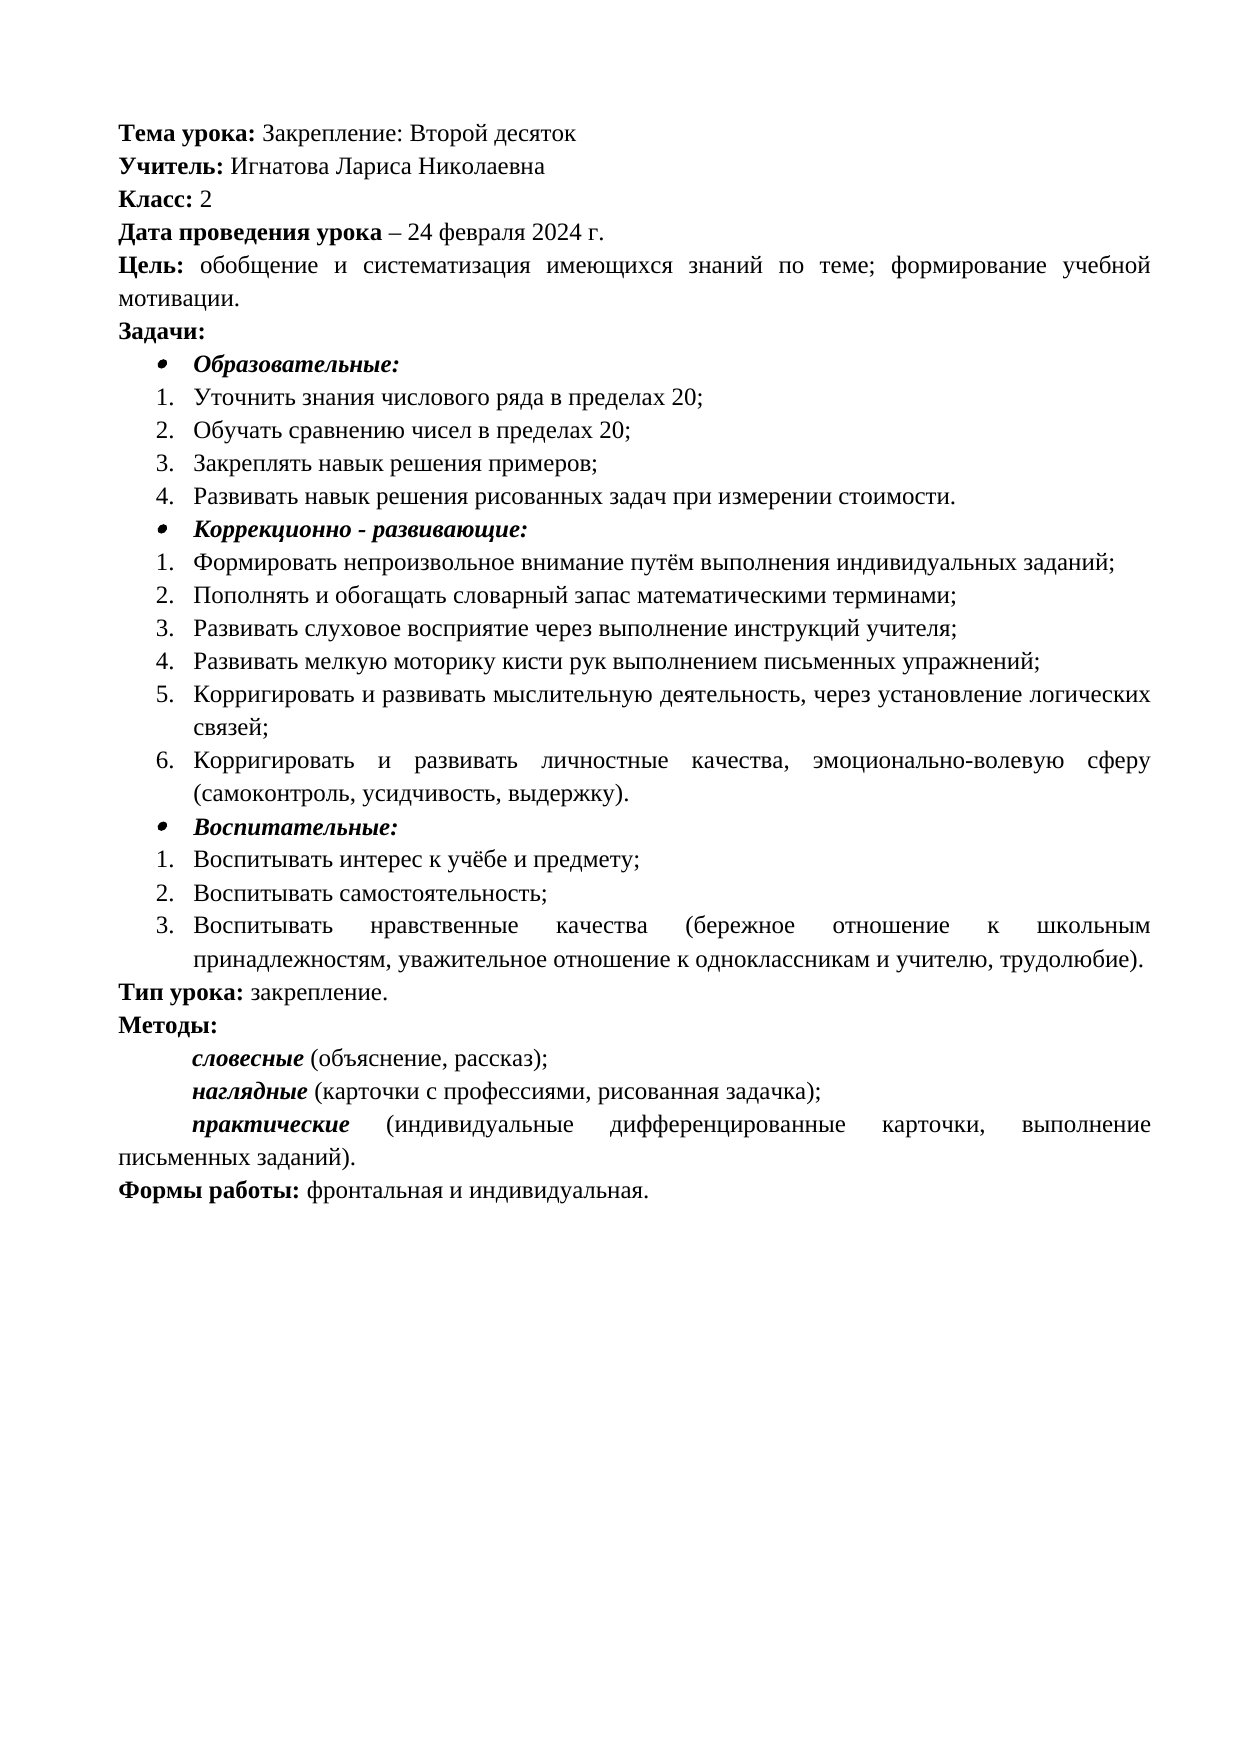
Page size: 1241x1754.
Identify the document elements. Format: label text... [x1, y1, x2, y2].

list Корригировать и развивать личностные качества, эмоционально-волевую сферу (самоконтроль, усидчивость, выдержку). [156, 746, 1152, 807]
list Коррекционно - развивающие: [156, 514, 1152, 543]
list Корригировать и развивать мыслительную деятельность, через установление логических связей; [156, 679, 1152, 741]
list Развивать слуховое восприятие через выполнение инструкций учителя; [156, 613, 1152, 642]
list Пополнять и обогащать словарный запас математическими терминами; [156, 580, 1152, 609]
list Развивать мелкую моторику кисти рук выполнением письменных упражнений; [156, 646, 1152, 675]
list Воспитывать интерес к учёбе и предмету; [156, 844, 1152, 873]
text Тип урока: закрепление. [118, 977, 1152, 1005]
list Обучать сравнению чисел в пределах 20; [156, 415, 1152, 444]
text Учитель: Игнатова Лариса Николаевна [118, 151, 1152, 180]
list Воспитывать самостоятельность; [156, 878, 1152, 906]
list Формировать непроизвольное внимание путём выполнения индивидуальных заданий; [156, 547, 1152, 576]
text Цель: обобщение и систематизация имеющихся знаний по теме; формирование учебной мотивации. [118, 250, 1152, 312]
text практические (индивидуальные дифференцированные карточки, выполнение письменных заданий). [118, 1109, 1152, 1171]
list Образовательные: [156, 349, 1152, 378]
list Закреплять навык решения примеров; [156, 448, 1152, 477]
text Методы: [118, 1010, 1152, 1038]
text Класс: 2 [118, 184, 1152, 213]
list Воспитательные: [156, 812, 1152, 840]
list Развивать навык решения рисованных задач при измерении стоимости. [156, 481, 1152, 510]
list Воспитывать нравственные качества (бережное отношение к школьным принадлежностям, уважительное отношение к одноклассникам и учителю, трудолюбие). [156, 911, 1152, 972]
text Формы работы: фронтальная и индивидуальная. [118, 1175, 1152, 1203]
text Дата проведения урока – 24 февраля 2024 г. [118, 217, 1152, 246]
text Задачи: [118, 316, 1152, 345]
text наглядные (карточки с профессиями, рисованная задачка); [118, 1076, 1152, 1104]
text Тема урока: Закрепление: Второй десяток [118, 118, 1152, 147]
text словесные (объяснение, рассказ); [118, 1043, 1152, 1071]
list Уточнить знания числового ряда в пределах 20; [156, 382, 1152, 411]
